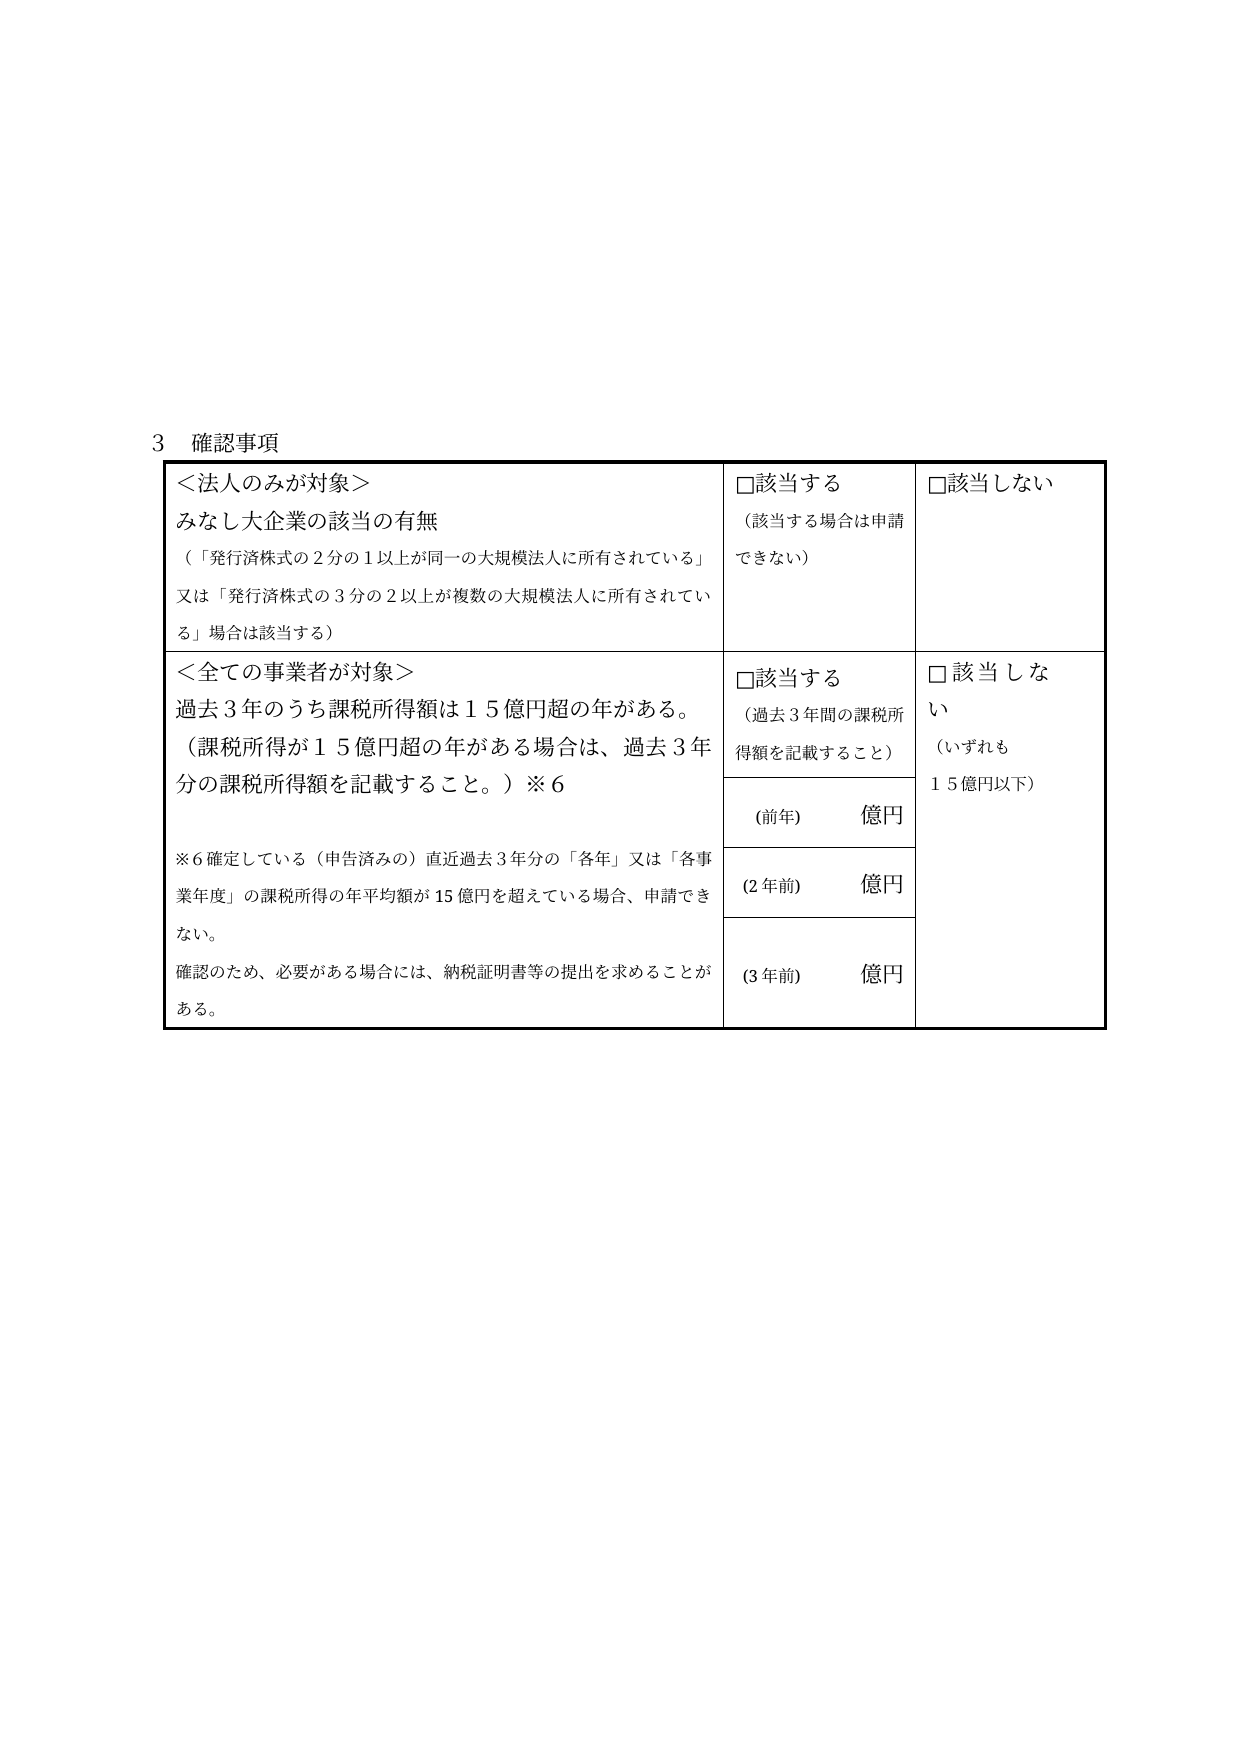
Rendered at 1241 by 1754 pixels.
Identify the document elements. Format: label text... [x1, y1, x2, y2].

text ３ 確認事項 [148, 423, 1122, 460]
table_header ＜法人のみが対象＞ みなし大企業の該当の有無 （「発行済株式の２分の１以上が同一の大規模法人に所有されている」又は「発行済株式の３分の２以上が複数の大規模法人に所有されている」場合は該当する） [166, 464, 723, 651]
table_cell ＜全ての事業者が対象＞ 過去３年のうち課税所得額は１５億円超の年がある。 （課税所得が１５億円超の年がある場合は、過去３年分の課税所得額を記載すること。）※６ ※６確定している（申告済みの）直近過去３年分の「各年」又は「各事業年度」の課税所得の年平均額が15億円を超えている場合、申請できない。 確認のため、必要がある場合には、納税証明書等の提出を求めることがある。 [166, 652, 723, 1027]
table_cell □該当しない （いずれも １５億円以下） [916, 652, 1104, 1027]
table_header □該当する （該当する場合は申請できない） [724, 464, 915, 651]
table_cell (前年) 億円 [724, 778, 915, 847]
table_cell (2年前) 億円 [724, 848, 915, 917]
table_cell (3年前) 億円 [724, 918, 915, 1027]
table_header □該当しない [916, 464, 1104, 651]
table_cell □該当する （過去３年間の課税所得額を記載すること） [724, 652, 915, 777]
